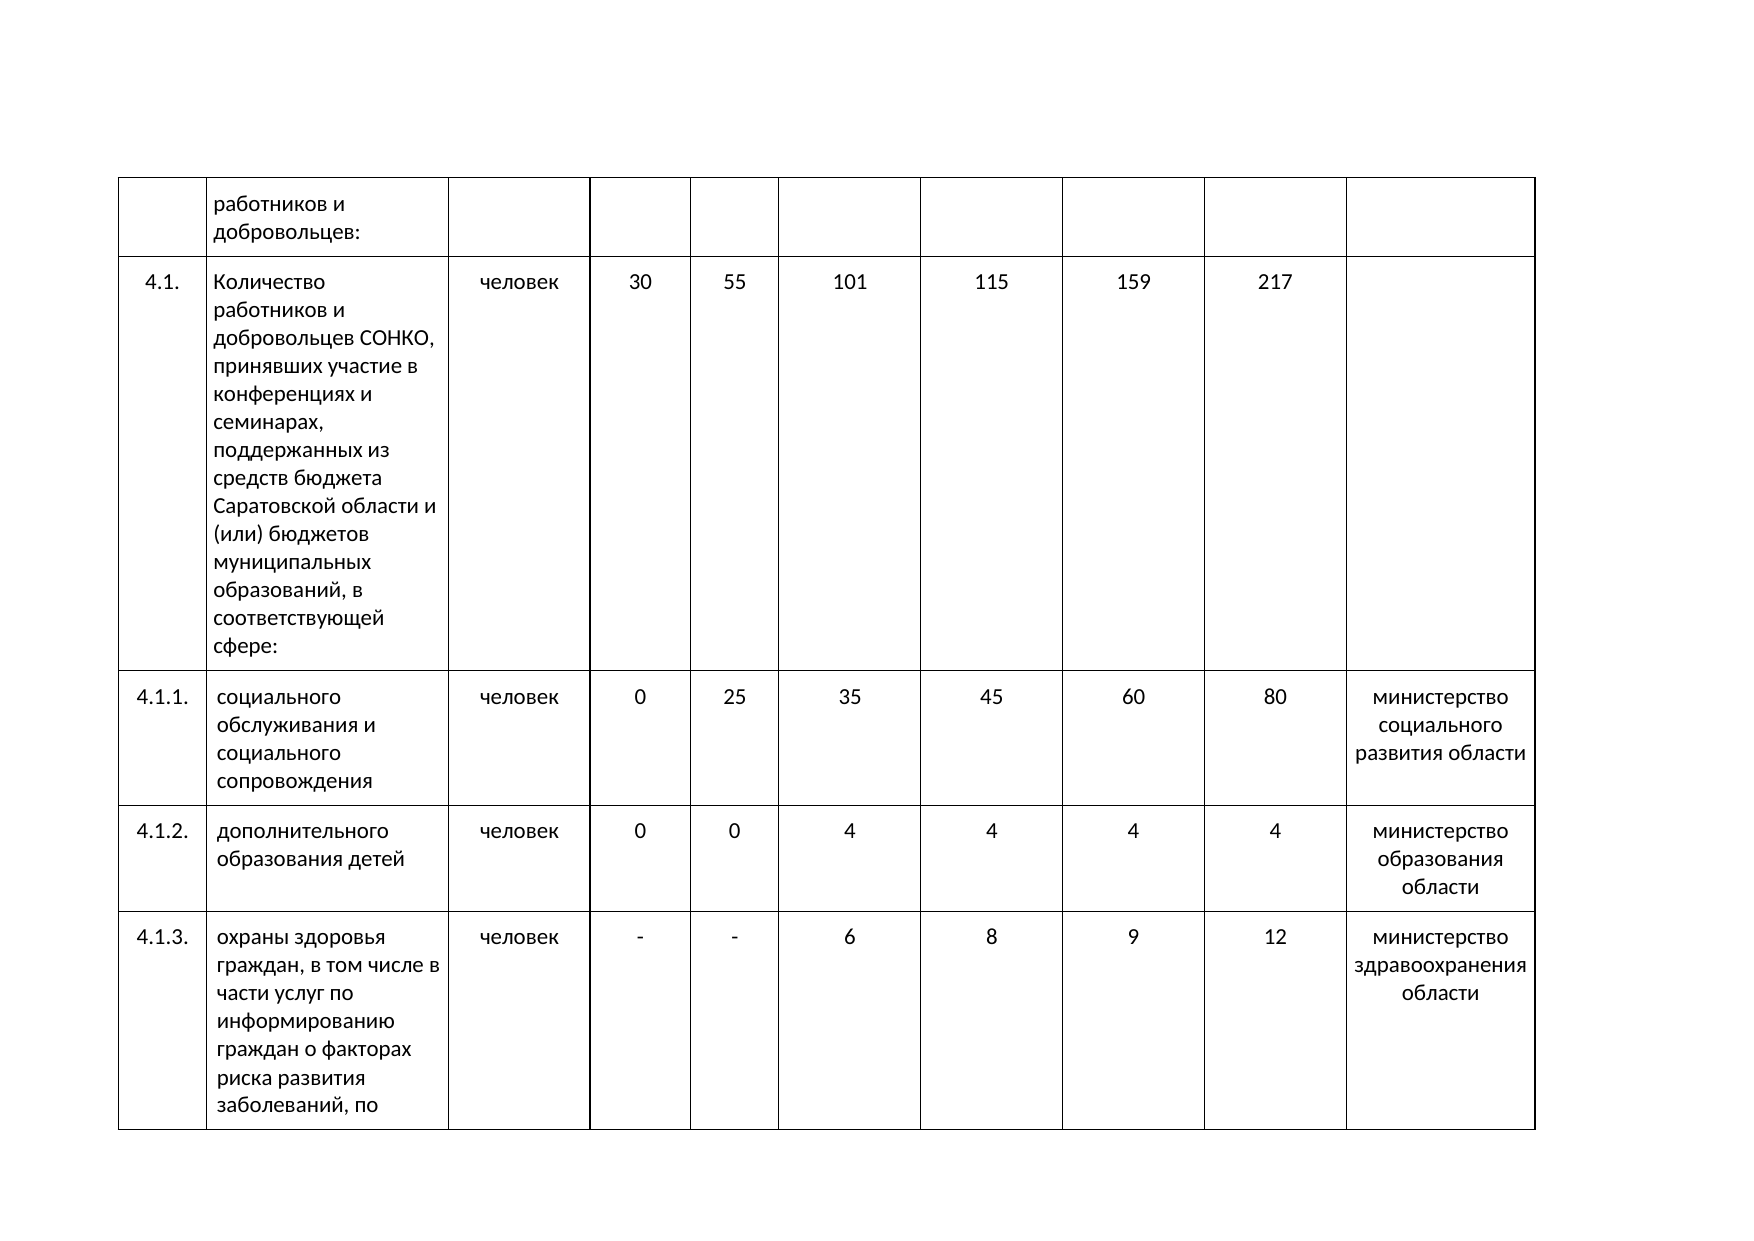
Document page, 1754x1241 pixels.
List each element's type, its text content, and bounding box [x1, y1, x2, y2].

table_cell 115 [921, 257, 1062, 670]
table_cell 0 [591, 806, 690, 911]
table_cell 45 [921, 671, 1062, 804]
table_cell [591, 178, 690, 256]
table_cell [691, 178, 778, 256]
table_cell 0 [591, 671, 690, 804]
table_cell [921, 178, 1062, 256]
table_cell 4.1. [119, 257, 206, 670]
table_cell 25 [691, 671, 778, 804]
table_cell [1205, 178, 1346, 256]
table_cell человек [449, 806, 589, 911]
table_cell 4.1.1. [119, 671, 206, 804]
table_cell - [691, 912, 778, 1129]
table_cell 35 [779, 671, 920, 804]
table_cell 80 [1205, 671, 1346, 804]
table_cell человек [449, 257, 589, 670]
table_cell 12 [1205, 912, 1346, 1129]
table_cell [449, 178, 589, 256]
table_cell [1347, 257, 1534, 670]
table_cell 9 [1063, 912, 1204, 1129]
table_cell Количество работников и добровольцев СОНКО, принявших участие в конференциях и семинарах, поддержанных из средств бюджета Саратовской области и (или) бюджетов муниципальных образований, в соответствующей сфере: [207, 257, 448, 670]
table_cell 55 [691, 257, 778, 670]
table_cell 217 [1205, 257, 1346, 670]
table_cell дополнительного образования детей [207, 806, 448, 911]
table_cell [1347, 912, 1534, 1129]
table_cell - [591, 912, 690, 1129]
table_cell 0 [691, 806, 778, 911]
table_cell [207, 912, 448, 1129]
table_cell 4.1.3. [119, 912, 206, 1129]
table_cell [1347, 178, 1534, 256]
table_cell [1063, 178, 1204, 256]
table_cell министерство образования области [1347, 806, 1534, 911]
table_cell 60 [1063, 671, 1204, 804]
table_cell 4. [119, 178, 206, 256]
table_cell 8 [921, 912, 1062, 1129]
table_cell человек [449, 671, 589, 804]
table_cell министерство социального развития области [1347, 671, 1534, 804]
table_cell 101 [779, 257, 920, 670]
table_cell 4 [921, 806, 1062, 911]
table_cell 30 [591, 257, 690, 670]
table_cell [207, 178, 448, 256]
table_cell 4.1.2. [119, 806, 206, 911]
table_cell 4 [1205, 806, 1346, 911]
table_cell 4 [779, 806, 920, 911]
table_cell человек [449, 912, 589, 1129]
table_cell 4 [1063, 806, 1204, 911]
table_cell социального обслуживания и социального сопровождения [207, 671, 448, 804]
table_cell [779, 178, 920, 256]
table_cell 6 [779, 912, 920, 1129]
table_cell 159 [1063, 257, 1204, 670]
